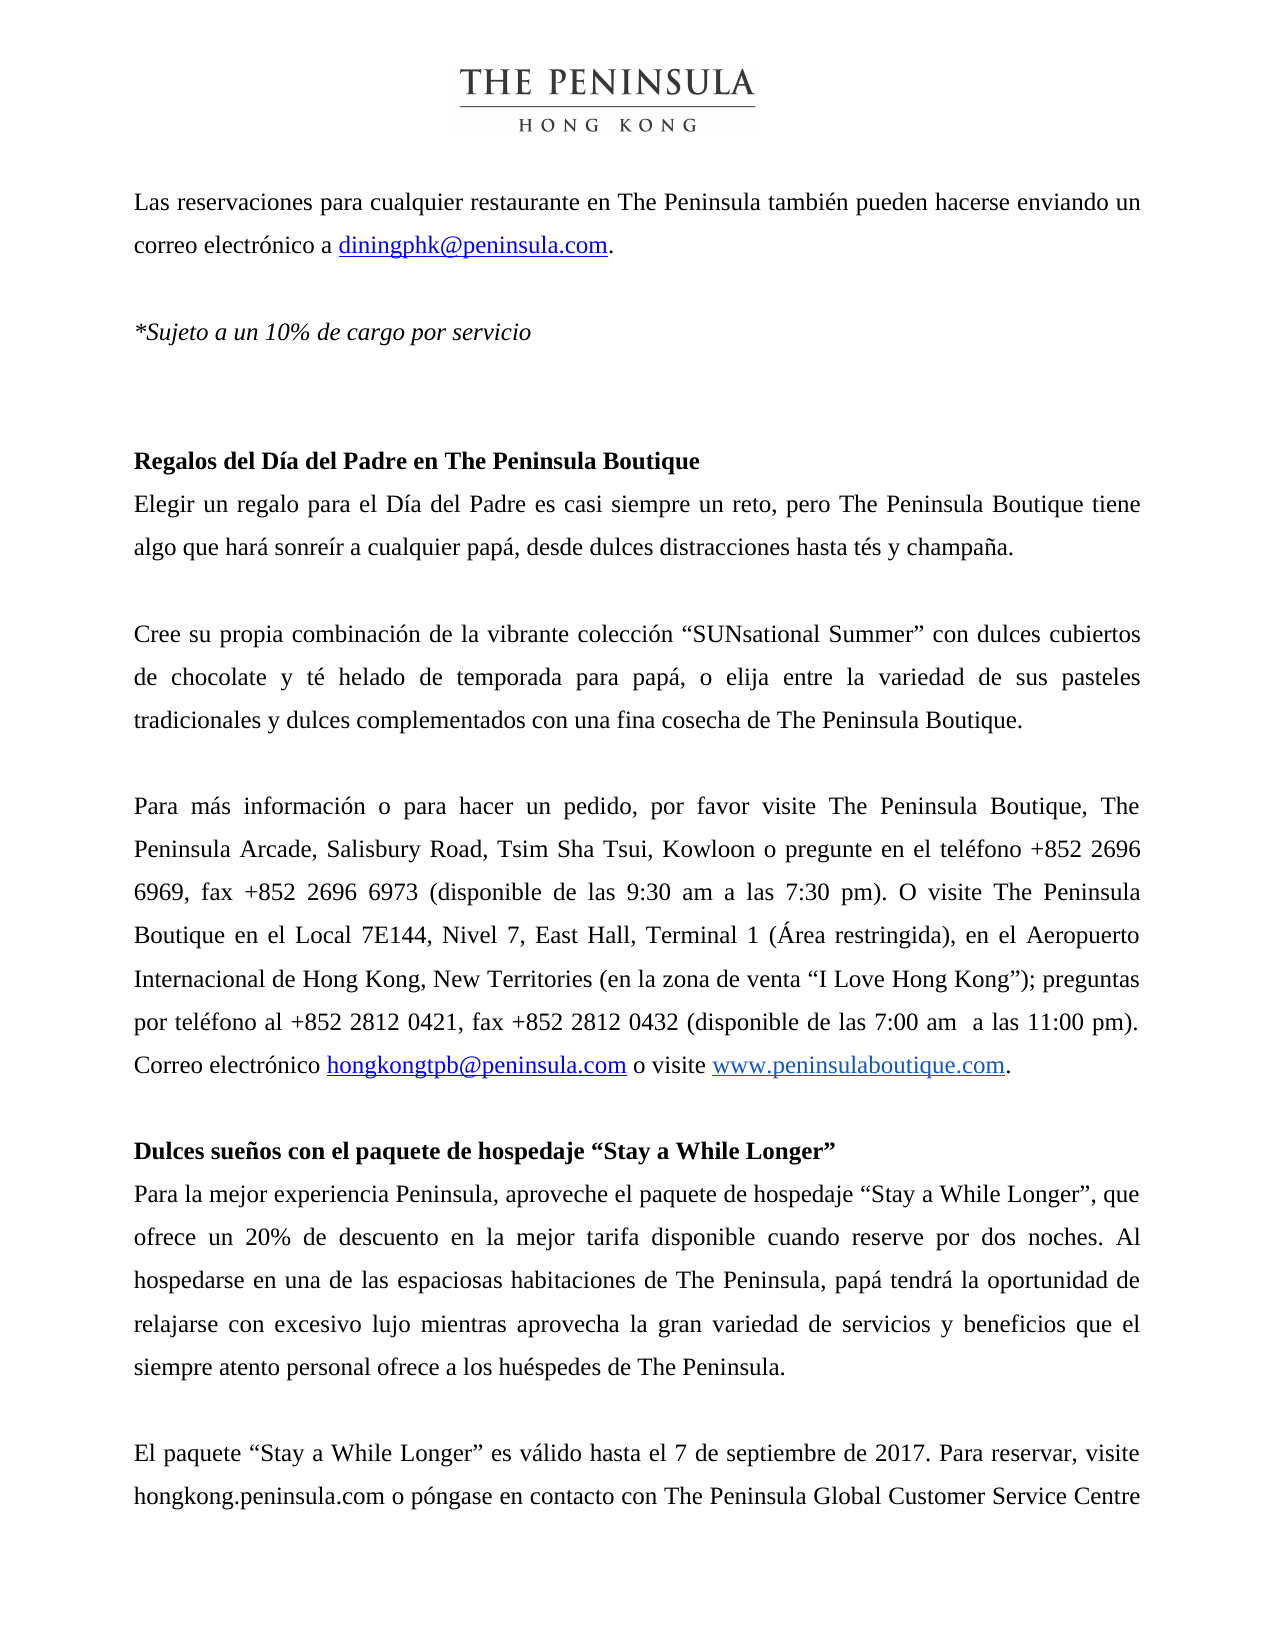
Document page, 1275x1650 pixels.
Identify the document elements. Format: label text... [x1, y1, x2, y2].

text Cree su propia combinación de la vibrante colección “SUNsational Summer” con dulces cubiertos de chocolate y té helado de temporada para papá, o elija entre la variedad de sus pasteles tradicionales y dulces complementados con una fina cosecha de The Peninsula Boutique. [133, 619, 1141, 734]
text Elegir un regalo para el Día del Padre es casi siempre un reto, pero The Peninsula Boutique tiene algo que hará sonreír a cualquier papá, desde dulces distracciones hasta tés y champaña. [133, 489, 1141, 561]
text Regalos del Día del Padre en The Peninsula Boutique [133, 446, 1141, 475]
text Dulces sueños con el paquete de hospedaje “Stay a While Longer” [133, 1136, 1141, 1165]
text *Sujeto a un 10% de cargo por servicio [133, 317, 1141, 346]
text Las reservaciones para cualquier restaurante en The Peninsula también pueden hacerse enviando un correo electrónico a diningphk@peninsula.com. [133, 187, 1141, 259]
text Para más información o para hacer un pedido, por favor visite The Peninsula Boutique, The Peninsula Arcade, Salisbury Road, Tsim Sha Tsui, Kowloon o pregunte en el teléfono +852 2696 6969, fax +852 2696 6973 (disponible de las 9:30 am a las 7:30 pm). O visite The Peninsula Boutique en el Local 7E144, Nivel 7, East Hall, Terminal 1 (Área restringida), en el Aeropuerto Internacional de Hong Kong, New Territories (en la zona de venta “I Love Hong Kong”); preguntas por teléfono al +852 2812 0421, fax +852 2812 0432 (disponible de las 7:00 am a las 11:00 pm). Correo electrónico hongkongtpb@peninsula.com o visite www.peninsulaboutique.com. [133, 791, 1141, 1079]
text Para la mejor experiencia Peninsula, aproveche el paquete de hospedaje “Stay a While Longer”, que ofrece un 20% de descuento en la mejor tarifa disponible cuando reserve por dos noches. Al hospedarse en una de las espaciosas habitaciones de The Peninsula, papá tendrá la oportunidad de relajarse con excesivo lujo mientras aprovecha la gran variedad de servicios y beneficios que el siempre atento personal ofrece a los huéspedes de The Peninsula. [133, 1179, 1141, 1381]
picture [452, 62, 761, 138]
